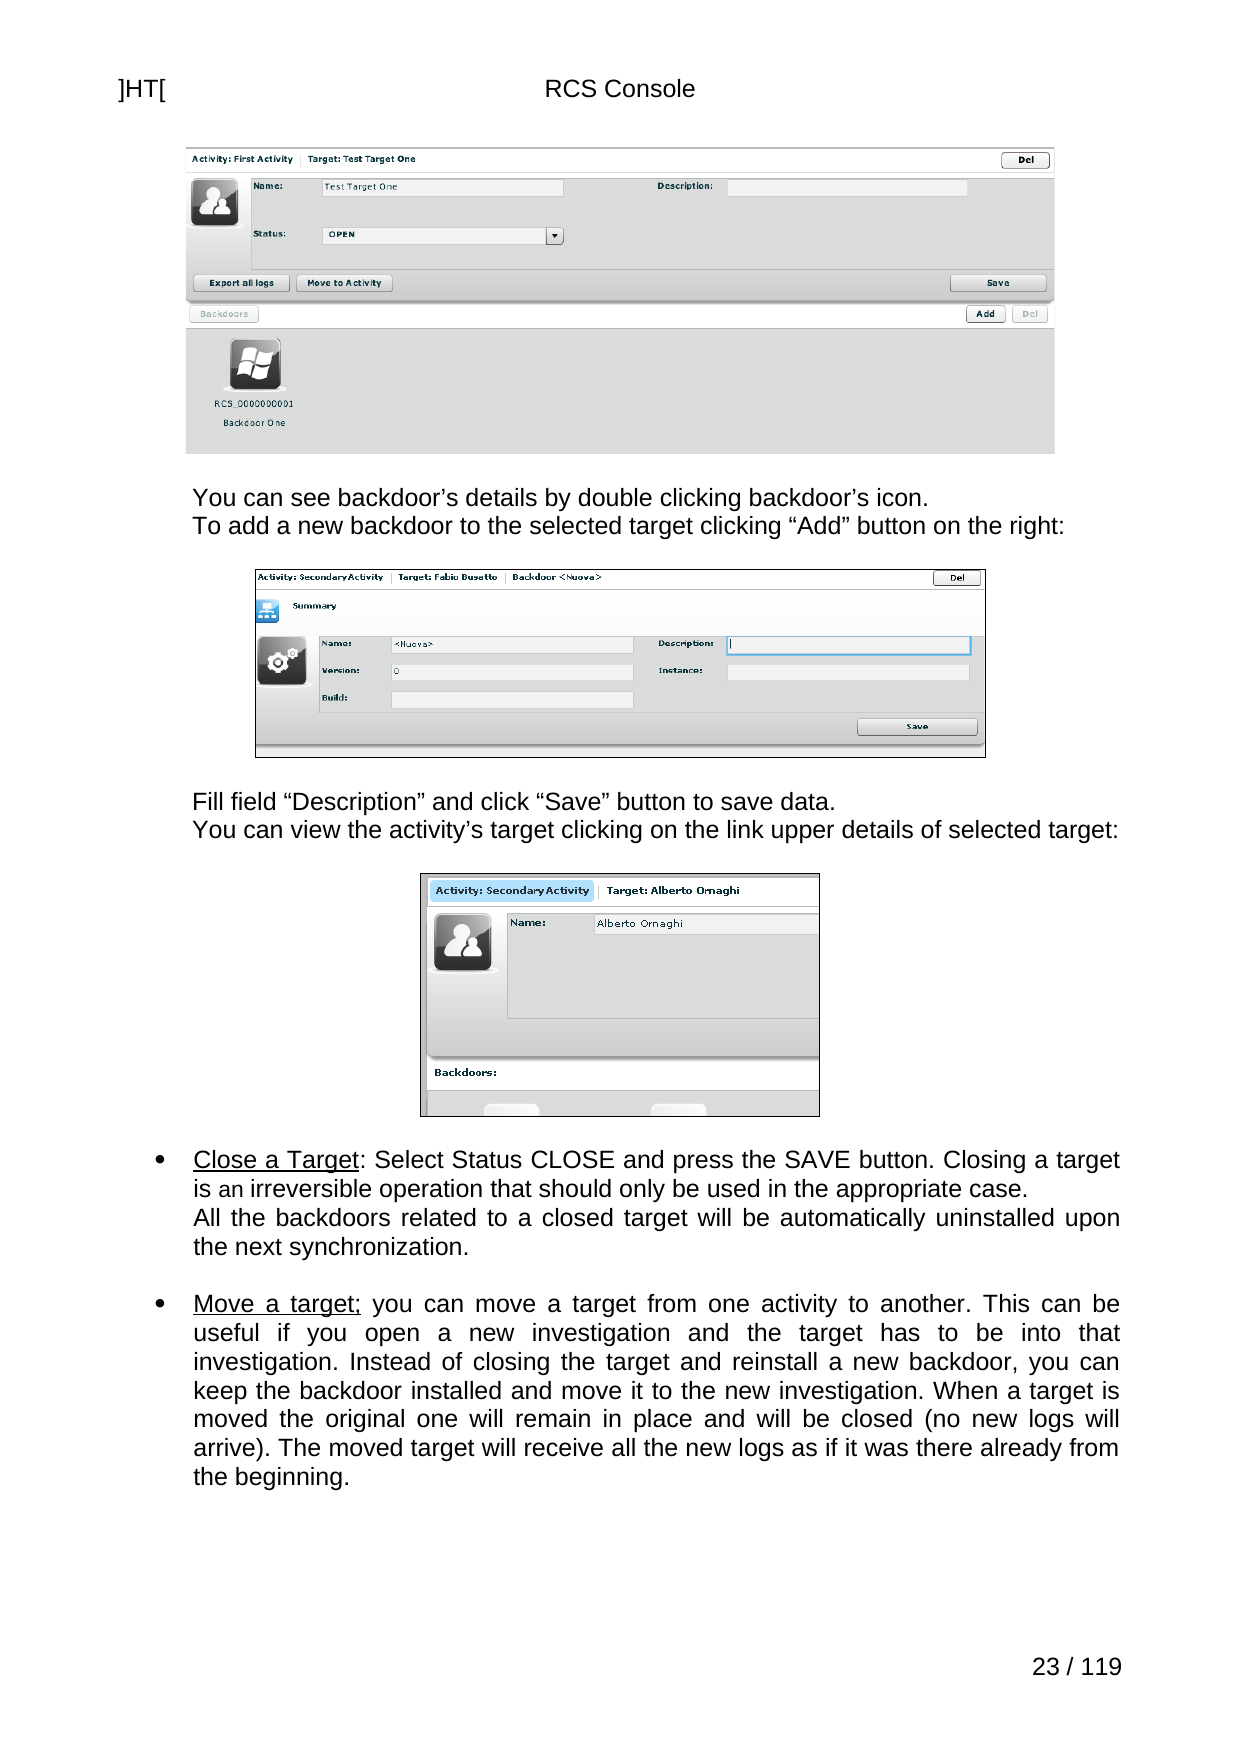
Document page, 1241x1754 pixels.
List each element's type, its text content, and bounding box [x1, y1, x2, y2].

list Close a Target: Select Status CLOSE and press the SAVE button. Closing a target is an irreversible operation that should only be used in the appropriate case. [156, 1145, 1122, 1203]
text Fill field “Description” and click “Save” button to save data. [118, 787, 1122, 815]
text You can see backdoor’s details by double clicking backdoor’s icon. [118, 483, 1122, 511]
picture [256, 570, 985, 757]
picture [185, 147, 1055, 454]
text You can view the activity’s target clicking on the link upper details of selected target: [118, 815, 1122, 844]
list Move a target; you can move a target from one activity to another. This can be useful if you open a new investigation and the target has to be into that investigation. Instead of closing the target and reinstall a new backdoor, you can keep the backdoor installed and move it to the new investigation. When a target is moved the original one will remain in place and will be closed (no new logs will arrive). The moved target will receive all the new logs as if it was there already from the beginning. [156, 1289, 1122, 1491]
text All the backdoors related to a closed target will be automatically uninstalled upon the next synchronization. [193, 1203, 1122, 1261]
text To add a new backdoor to the selected target clicking “Add” button on the right: [192, 511, 1122, 540]
picture [421, 874, 819, 1116]
